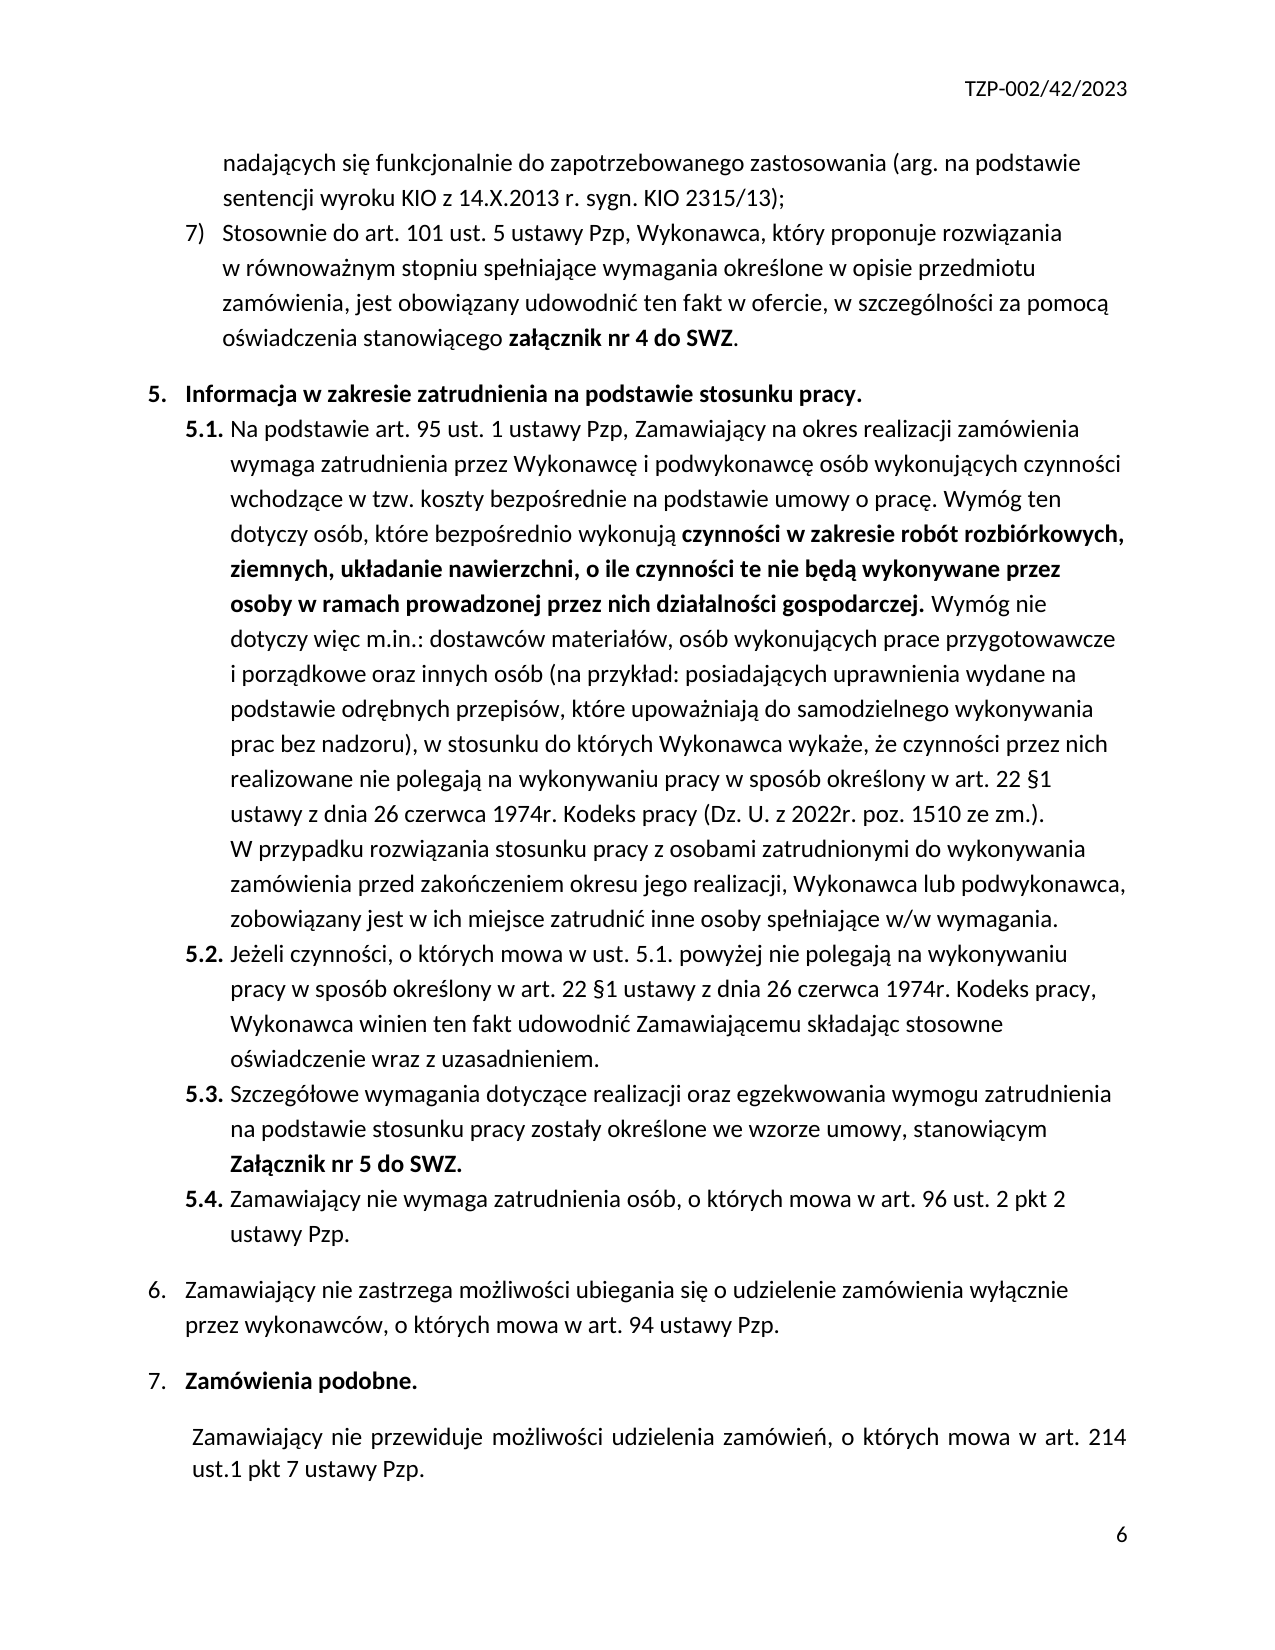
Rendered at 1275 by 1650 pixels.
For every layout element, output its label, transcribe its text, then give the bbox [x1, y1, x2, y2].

list Zamawiający nie zastrzega możliwości ubiegania się o udzielenie zamówienia wyłącznie przez wykonawców, o których mowa w art. 94 ustawy Pzp. [148, 1274, 1127, 1340]
text Zamawiający nie przewiduje możliwości udzielenia zamówień, o których mowa w art. 214 ust.1 pkt 7 ustawy Pzp. [192, 1421, 1127, 1483]
list Stosownie do art. 101 ust. 5 ustawy Pzp, Wykonawca, który proponuje rozwiązania w równoważnym stopniu spełniające wymagania określone w opisie przedmiotu zamówienia, jest obowiązany udowodnić ten fakt w ofercie, w szczególności za pomocą oświadczenia stanowiącego załącznik nr 4 do SWZ. [185, 218, 1127, 353]
list Szczegółowe wymagania dotyczące realizacji oraz egzekwowania wymogu zatrudnienia na podstawie stosunku pracy zostały określone we wzorze umowy, stanowiącym Załącznik nr 5 do SWZ. [185, 1078, 1127, 1179]
list Zamówienia podobne. [148, 1365, 1127, 1396]
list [185, 148, 1127, 213]
list Na podstawie art. 95 ust. 1 ustawy Pzp, Zamawiający na okres realizacji zamówienia wymaga zatrudnienia przez Wykonawcę i podwykonawcę osób wykonujących czynności wchodzące w tzw. koszty bezpośrednie na podstawie umowy o pracę. Wymóg ten dotyczy osób, które bezpośrednio wykonują czynności w zakresie robót rozbiórkowych, ziemnych, układanie nawierzchni, o ile czynności te nie będą wykonywane przez osoby w ramach prowadzonej przez nich działalności gospodarczej. Wymóg nie dotyczy więc m.in.: dostawców materiałów, osób wykonujących prace przygotowawcze i porządkowe oraz innych osób (na przykład: posiadających uprawnienia wydane na podstawie odrębnych przepisów, które upoważniają do samodzielnego wykonywania prac bez nadzoru), w stosunku do których Wykonawca wykaże, że czynności przez nich realizowane nie polegają na wykonywaniu pracy w sposób określony w art. 22 §1 ustawy z dnia 26 czerwca 1974r. Kodeks pracy (Dz. U. z 2022r. poz. 1510 ze zm.). W przypadku rozwiązania stosunku pracy z osobami zatrudnionymi do wykonywania zamówienia przed zakończeniem okresu jego realizacji, Wykonawca lub podwykonawca, zobowiązany jest w ich miejsce zatrudnić inne osoby spełniające w/w wymagania. [185, 413, 1127, 934]
list Jeżeli czynności, o których mowa w ust. 5.1. powyżej nie polegają na wykonywaniu pracy w sposób określony w art. 22 §1 ustawy z dnia 26 czerwca 1974r. Kodeks pracy, Wykonawca winien ten fakt udowodnić Zamawiającemu składając stosowne oświadczenie wraz z uzasadnieniem. [185, 938, 1127, 1074]
list Informacja w zakresie zatrudnienia na podstawie stosunku pracy. [148, 378, 1127, 409]
list Zamawiający nie wymaga zatrudnienia osób, o których mowa w art. 96 ust. 2 pkt 2 ustawy Pzp. [185, 1183, 1127, 1249]
